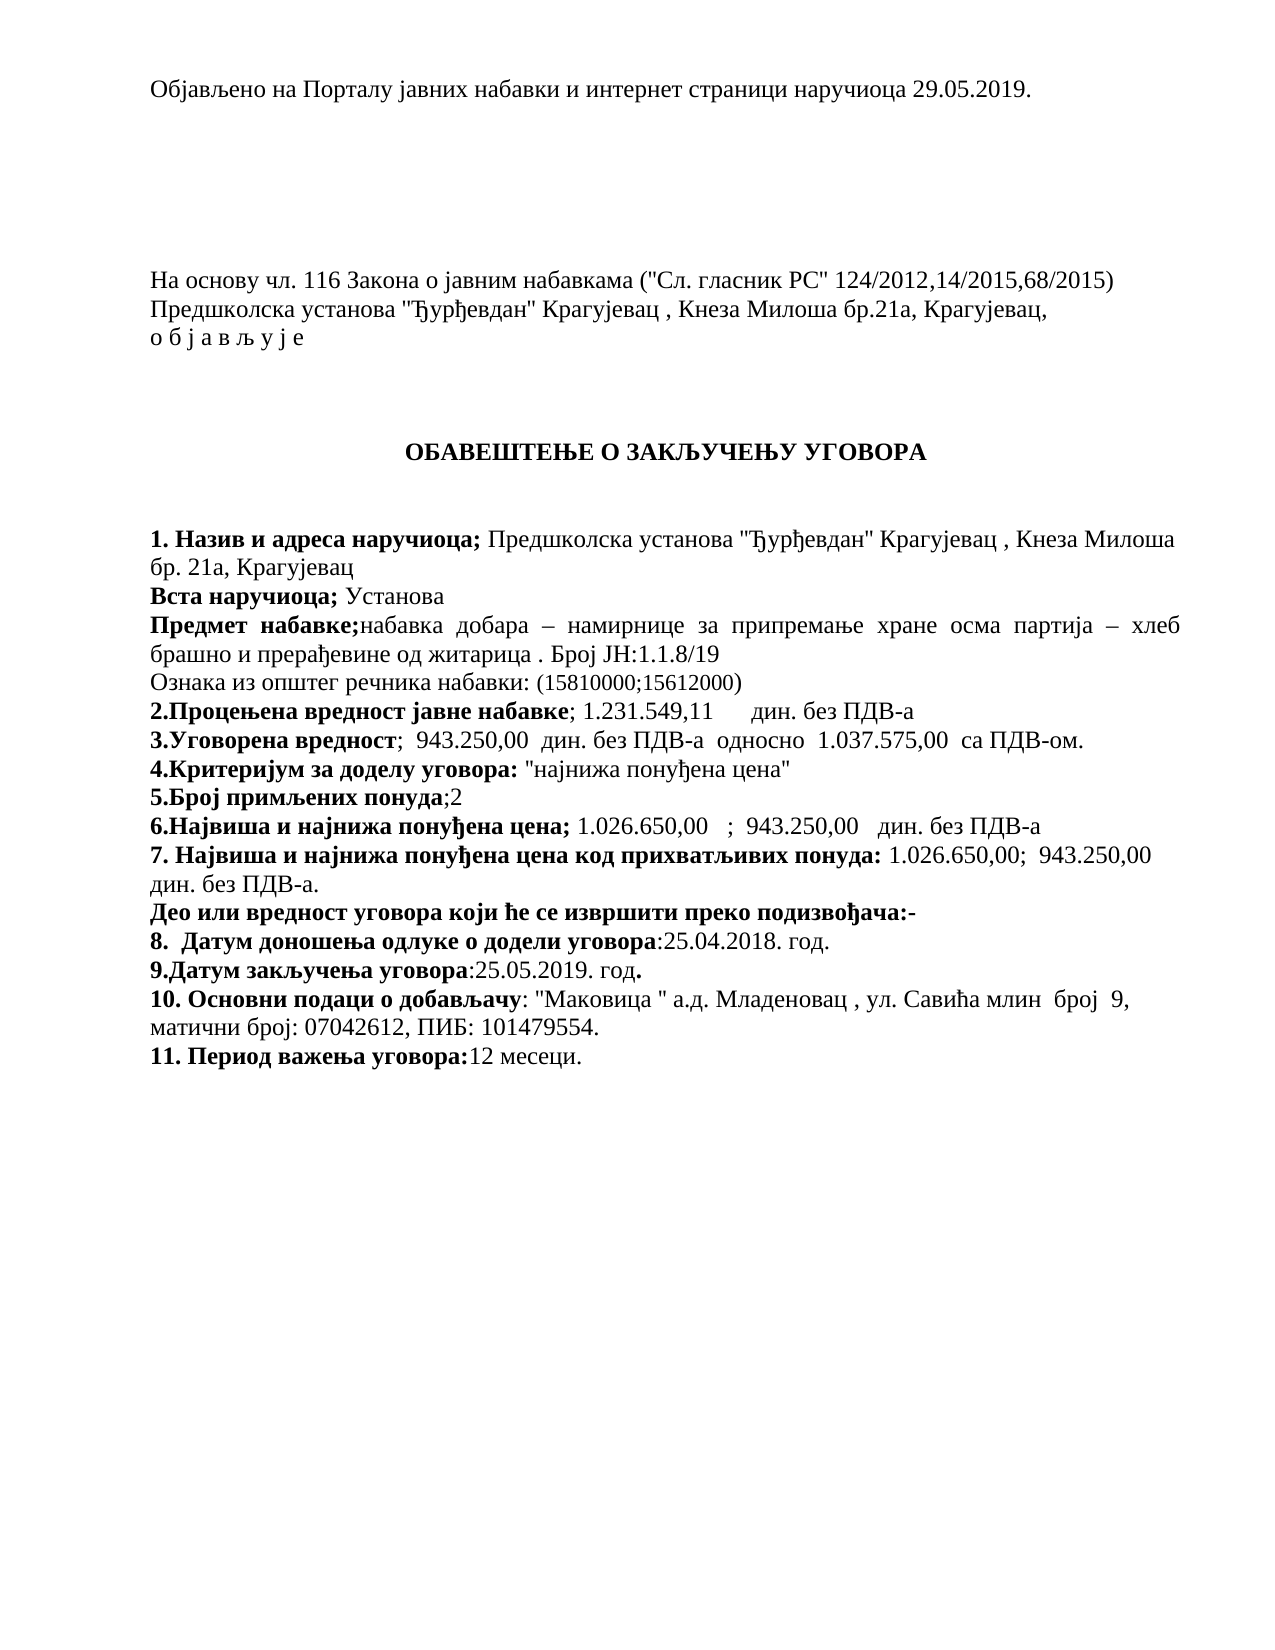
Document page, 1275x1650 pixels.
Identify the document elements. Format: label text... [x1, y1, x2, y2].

text 8. Датум доношења одлуке о додели уговора:25.04.2018. год. [150, 926, 1181, 955]
text 6.Највиша и најнижа понуђена цена; 1.026.650,00 ; 943.250,00 дин. без ПДВ-а [150, 811, 1181, 840]
text Вста наручиоца; Установа [150, 581, 1181, 610]
text 7. Највиша и најнижа понуђена цена код прихватљивих понуда: 1.026.650,00; 943.250,00 дин. без ПДВ-а. [150, 840, 1181, 897]
text 4.Критеријум за доделу уговора: ''најнижа понуђена цена'' [150, 754, 1181, 782]
text ОБАВЕШТЕЊЕ О ЗАКЉУЧЕЊУ УГОВОРА [150, 437, 1181, 466]
text 1. Назив и адреса наручиоца; Предшколска установа ''Ђурђевдан'' Крагујевац , Кнеза Милоша бр. 21а, Крагујевац [150, 524, 1181, 581]
text 9.Датум закључења уговора:25.05.2019. год. [150, 955, 1181, 984]
text 11. Период важења уговора:12 месеци. [150, 1041, 1181, 1070]
text Предмет набавке;набавка добара – намирнице за припремање хране осма партија – хлеб брашно и прерађевине од житарица . Број ЈН:1.1.8/19 [150, 610, 1181, 667]
text 10. Основни подаци о добављачу: ''Маковица '' а.д. Младеновац , ул. Савића млин број 9, матични број: 07042612, ПИБ: 101479554. [150, 984, 1181, 1041]
text Део или вредност уговора који ће се извршити преко подизвођача:- [150, 897, 1181, 926]
text На основу чл. 116 Закона о јавним набавкама (''Сл. гласник РС'' 124/2012,14/2015,68/2015) Предшколска установа ''Ђурђевдан'' Крагујевац , Кнеза Милоша бр.21а, Крагујевац, [150, 265, 1181, 322]
text 2.Процењена вредност јавне набавке; 1.231.549,11 дин. без ПДВ-а [150, 696, 1181, 725]
text о б ј а в љ у ј е [150, 322, 1181, 351]
text 5.Број примљених понуда;2 [150, 782, 1181, 811]
text 3.Уговорена вредност; 943.250,00 дин. без ПДВ-а односно 1.037.575,00 са ПДВ-ом. [150, 725, 1181, 754]
text Oзнака из општег речника набавки: (15810000;15612000) [150, 667, 1181, 696]
